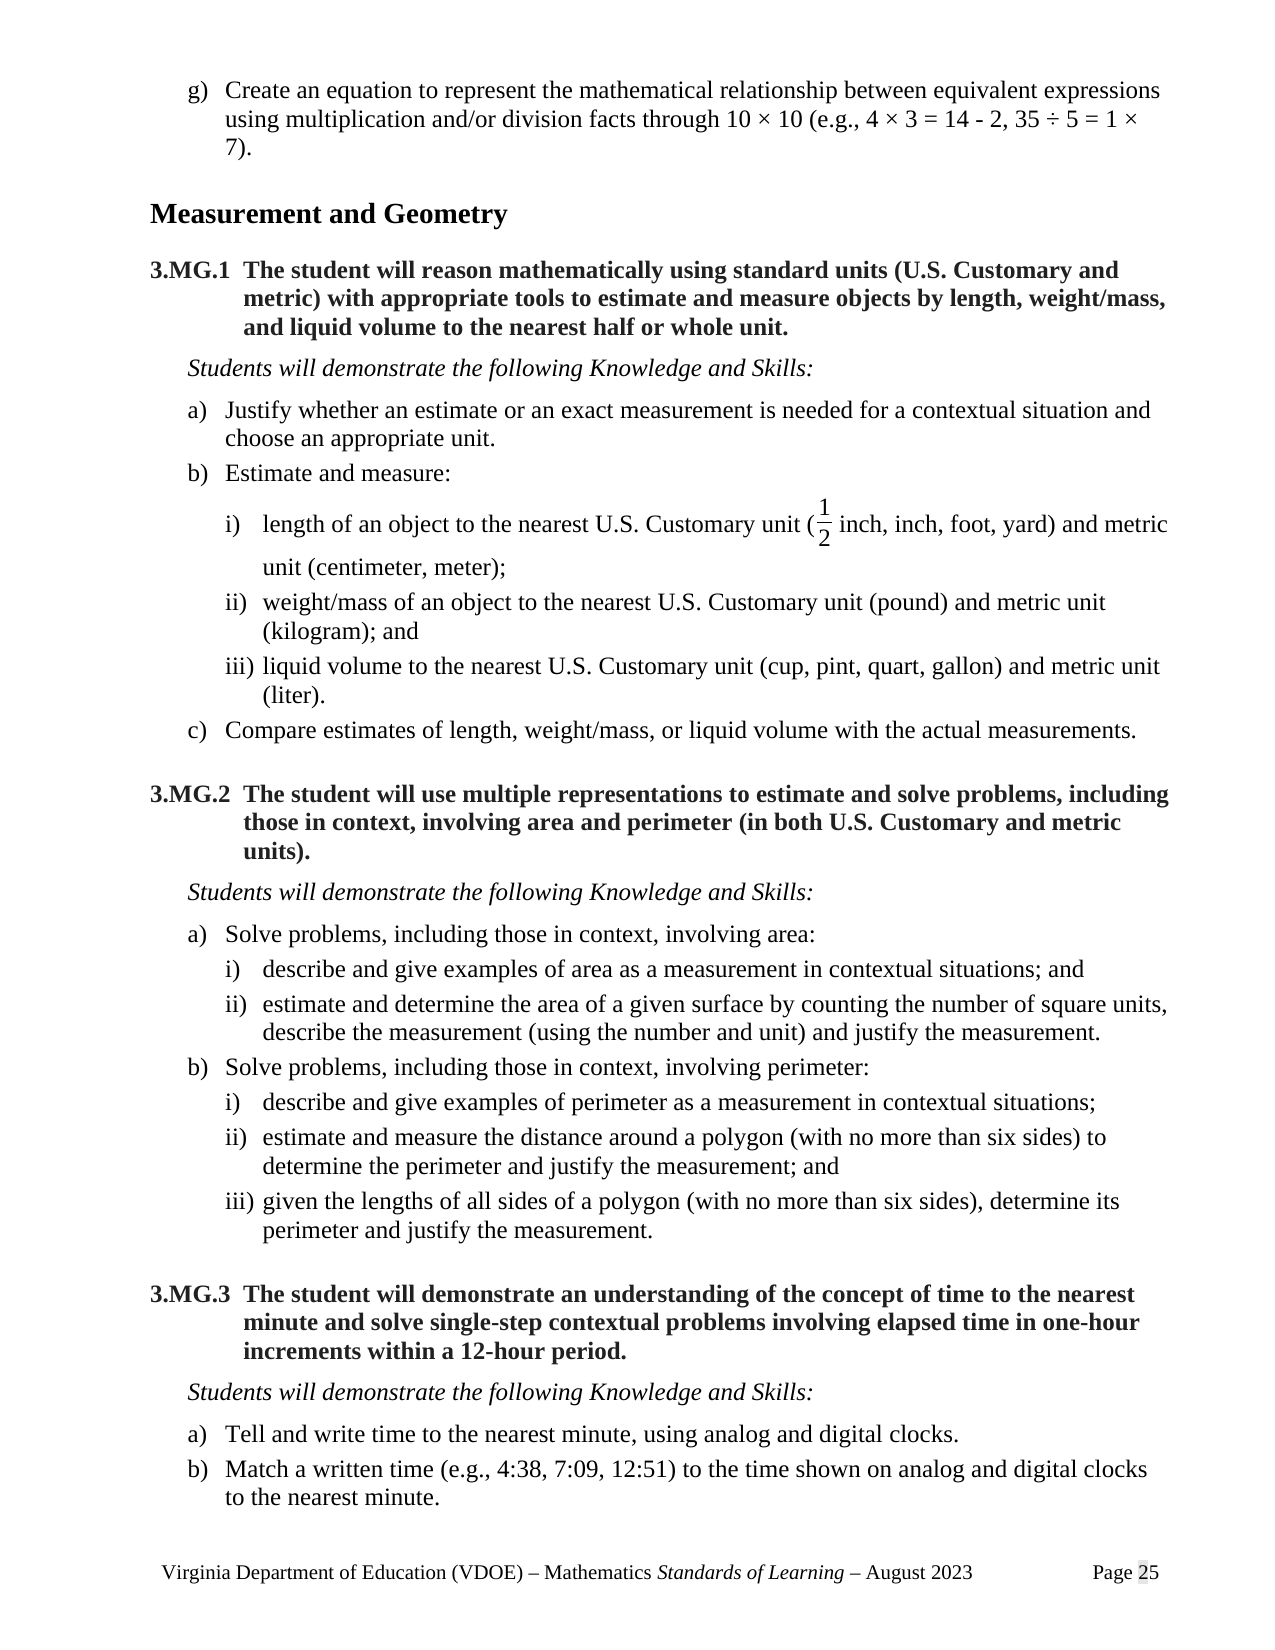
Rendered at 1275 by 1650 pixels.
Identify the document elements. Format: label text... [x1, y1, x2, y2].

list Tell and write time to the nearest minute, using analog and digital clocks. [187, 1419, 1170, 1447]
text 3.MG.1 The student will reason mathematically using standard units (U.S. Customary and metric) with appropriate tools to estimate and measure objects by length, weight/mass, and liquid volume to the nearest half or whole unit. [150, 255, 1170, 341]
list estimate and determine the area of a given surface by counting the number of square units, describe the measurement (using the number and unit) and justify the measurement. [225, 989, 1170, 1046]
list weight/mass of an object to the nearest U.S. Customary unit (pound) and metric unit (kilogram); and [225, 587, 1170, 645]
list Solve problems, including those in context, involving perimeter: [187, 1052, 1170, 1081]
list Solve problems, including those in context, involving area: [187, 919, 1170, 947]
list Estimate and measure: [187, 458, 1170, 487]
text Students will demonstrate the following Knowledge and Skills: [150, 1377, 1170, 1406]
text Measurement and Geometry [150, 196, 1170, 230]
list length of an object to the nearest U.S. Customary unit ( inch, inch, foot, yard) and metric unit (centimeter, meter); [225, 493, 1170, 581]
list Match a written time (e.g., 4:38, 7:09, 12:51) to the time shown on analog and digital clocks to the nearest minute. [187, 1454, 1170, 1511]
list given the lengths of all sides of a polygon (with no more than six sides), determine its perimeter and justify the measurement. [225, 1186, 1170, 1244]
text Students will demonstrate the following Knowledge and Skills: [150, 877, 1170, 906]
list Justify whether an estimate or an exact measurement is needed for a contextual situation and choose an appropriate unit. [187, 395, 1170, 452]
text 3.MG.3 The student will demonstrate an understanding of the concept of time to the nearest minute and solve single-step contextual problems involving elapsed time in one-hour increments within a 12-hour period. [150, 1279, 1170, 1365]
list describe and give examples of perimeter as a measurement in contextual situations; [225, 1087, 1170, 1116]
text 3.MG.2 The student will use multiple representations to estimate and solve problems, including those in context, involving area and perimeter (in both U.S. Customary and metric units). [150, 779, 1170, 865]
list estimate and measure the distance around a polygon (with no more than six sides) to determine the perimeter and justify the measurement; and [225, 1122, 1170, 1180]
list Create an equation to represent the mathematical relationship between equivalent expressions using multiplication and/or division facts through 10 × 10 (e.g., 4 × 3 = 14 - 2, 35 ÷ 5 = 1 × 7). [187, 75, 1170, 161]
text Students will demonstrate the following Knowledge and Skills: [150, 353, 1170, 382]
list liquid volume to the nearest U.S. Customary unit (cup, pint, quart, gallon) and metric unit (liter). [225, 651, 1170, 709]
list Compare estimates of length, weight/mass, or liquid volume with the actual measurements. [187, 715, 1170, 744]
list describe and give examples of area as a measurement in contextual situations; and [225, 954, 1170, 982]
